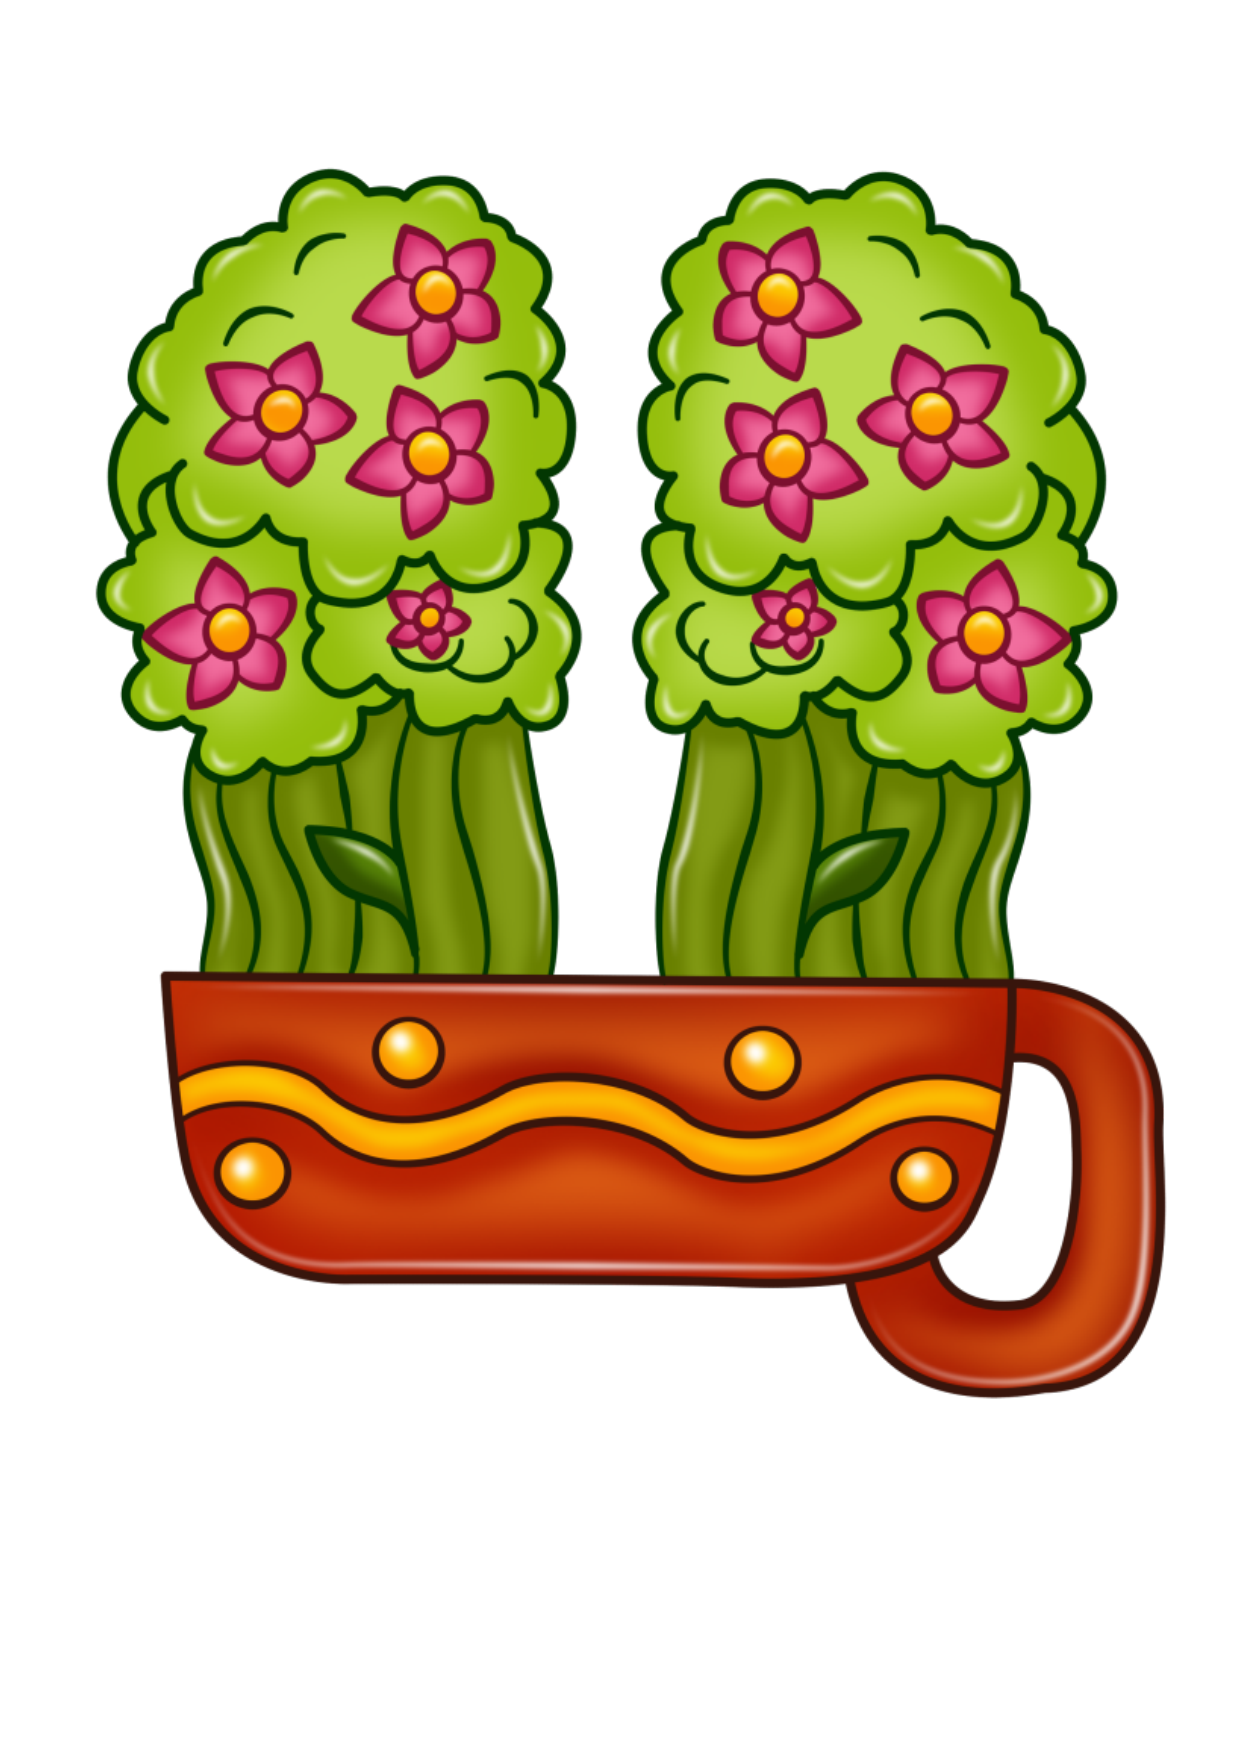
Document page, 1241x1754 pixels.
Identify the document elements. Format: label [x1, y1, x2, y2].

picture [75, 75, 1182, 1573]
